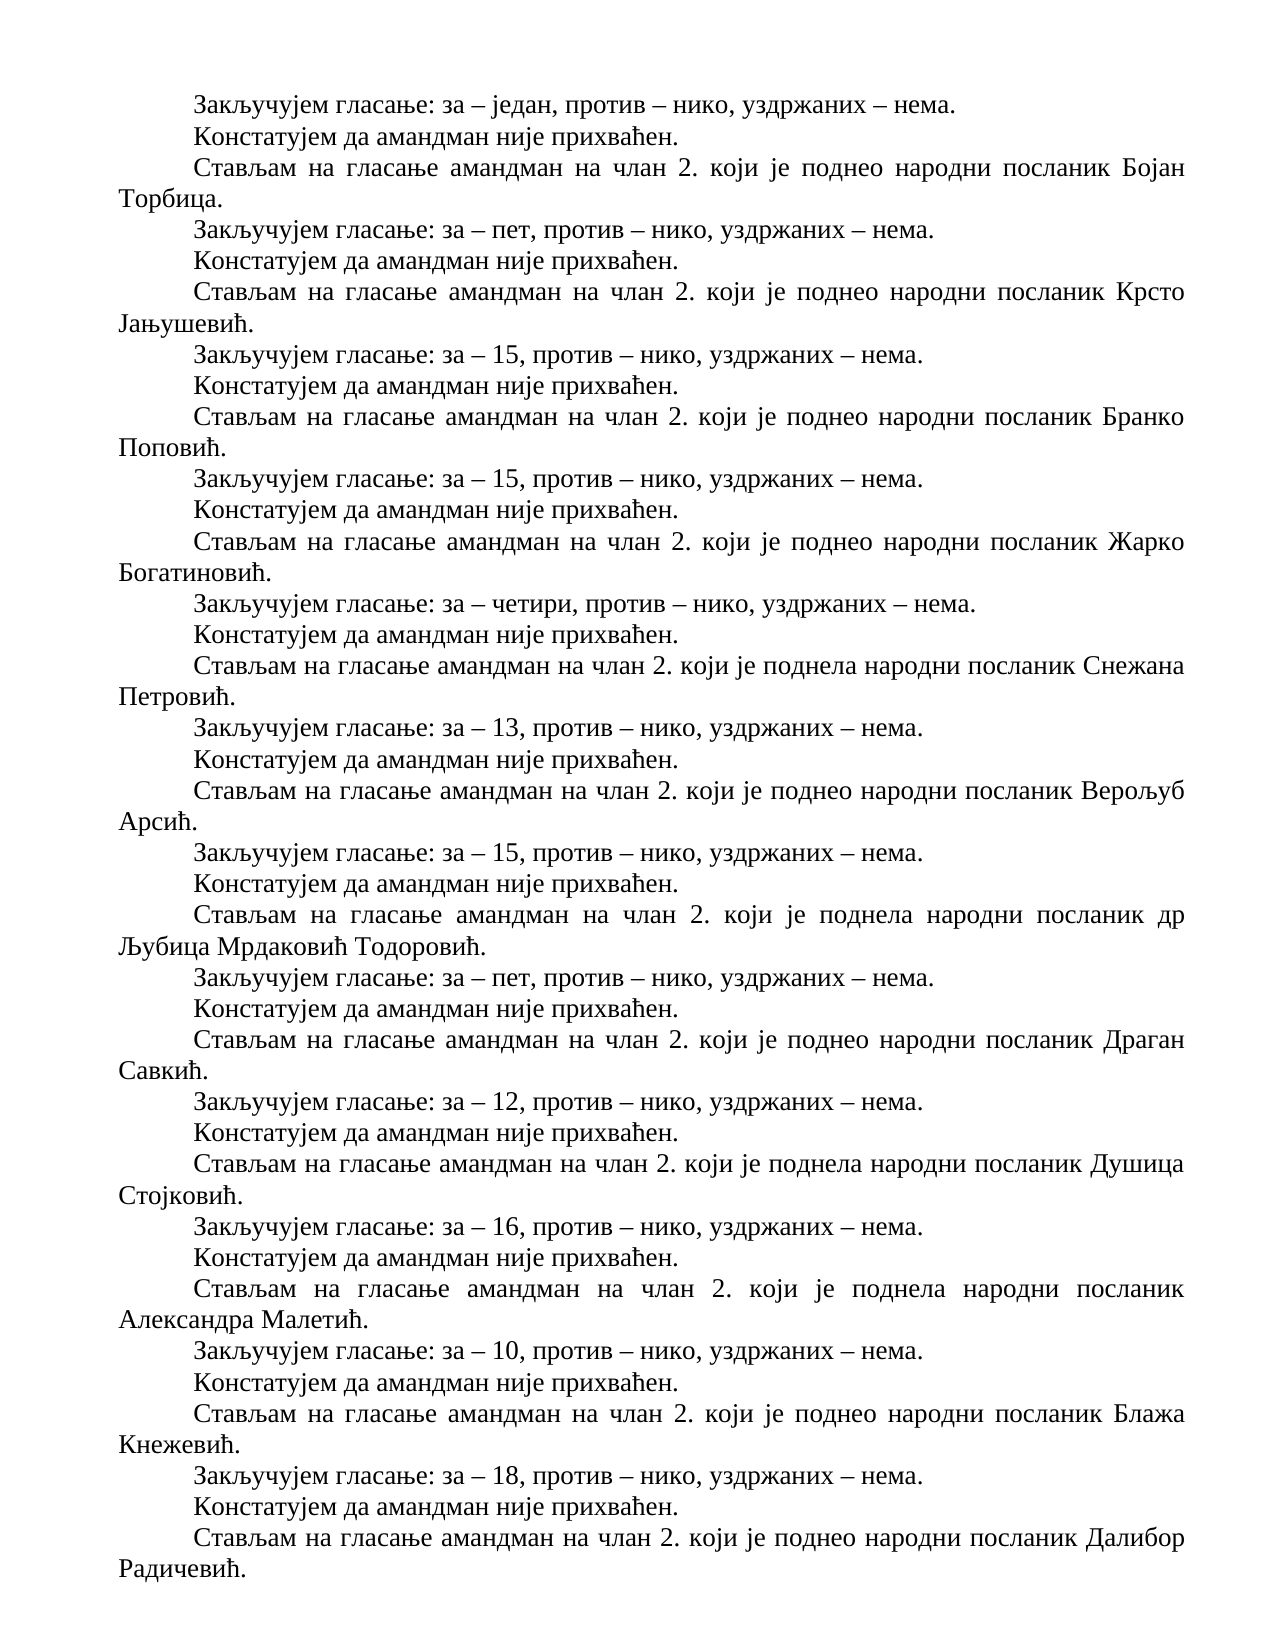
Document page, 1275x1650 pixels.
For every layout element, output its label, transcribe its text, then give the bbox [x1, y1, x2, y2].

text Констатујем да амандман није прихваћен. [118, 743, 1186, 774]
text Стављам на гласање амандман на члан 2. који је поднела народни посланик др Љубица Мрдаковић Тодоровић. [118, 898, 1186, 961]
text Стављам на гласање амандман на члан 2. који је поднео народни посланик Бранко Поповић. [118, 400, 1186, 462]
text Констатујем да амандман није прихваћен. [118, 244, 1186, 276]
text Стављам на гласање амандман на члан 2. који је поднео народни посланик Бојан Торбица. [118, 151, 1186, 213]
text Закључујем гласање: за – 13, против – нико, уздржаних – нема. [118, 712, 1186, 743]
text Констатујем да амандман није прихваћен. [118, 992, 1186, 1023]
text Закључујем гласање: за – један, против – нико, уздржаних – нема. [118, 89, 1186, 120]
text Констатујем да амандман није прихваћен. [118, 618, 1186, 649]
text Стављам на гласање амандман на члан 2. који је поднео народни посланик Драган Савкић. [118, 1023, 1186, 1085]
text Констатујем да амандман није прихваћен. [118, 1116, 1186, 1148]
text Стављам на гласање амандман на члан 2. који је поднео народни посланик Блажа Кнежевић. [118, 1397, 1186, 1459]
text Констатујем да амандман није прихваћен. [118, 1366, 1186, 1397]
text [118, 120, 1186, 151]
text Закључујем гласање: за – пет, против – нико, уздржаних – нема. [118, 961, 1186, 992]
text Закључујем гласање: за – 18, против – нико, уздржаних – нема. [118, 1459, 1186, 1490]
text Констатујем да амандман није прихваћен. [118, 369, 1186, 400]
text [118, 213, 1186, 244]
text Стављам на гласање амандман на члан 2. који је поднела народни посланик Снежана Петровић. [118, 649, 1186, 712]
text Стављам на гласање амандман на члан 2. који је поднео народни посланик Крсто Јањушевић. [118, 276, 1186, 338]
text Закључујем гласање: за – четири, против – нико, уздржаних – нема. [118, 587, 1186, 618]
text Закључујем гласање: за – 12, против – нико, уздржаних – нема. [118, 1085, 1186, 1116]
text Стављам на гласање амандман на члан 2. који је поднео народни посланик Жарко Богатиновић. [118, 525, 1186, 587]
text Констатујем да амандман није прихваћен. [118, 1241, 1186, 1272]
text Констатујем да амандман није прихваћен. [118, 493, 1186, 525]
text Констатујем да амандман није прихваћен. [118, 867, 1186, 898]
text Закључујем гласање: за – 10, против – нико, уздржаних – нема. [118, 1334, 1186, 1366]
text Стављам на гласање амандман на члан 2. који је поднео народни посланик Верољуб Арсић. [118, 774, 1186, 836]
text Стављам на гласање амандман на члан 2. који је поднела народни посланик Душица Стојковић. [118, 1148, 1186, 1210]
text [118, 1490, 1186, 1521]
text Стављам на гласање амандман на члан 2. који је поднео народни посланик Далибор Радичевић. [118, 1521, 1186, 1584]
text Стављам на гласање амандман на члан 2. који је поднела народни посланик Александра Малетић. [118, 1272, 1186, 1334]
text Закључујем гласање: за – 16, против – нико, уздржаних – нема. [118, 1210, 1186, 1241]
text Закључујем гласање: за – 15, против – нико, уздржаних – нема. [118, 836, 1186, 867]
text Закључујем гласање: за – 15, против – нико, уздржаних – нема. [118, 338, 1186, 369]
text Закључујем гласање: за – 15, против – нико, уздржаних – нема. [118, 462, 1186, 493]
